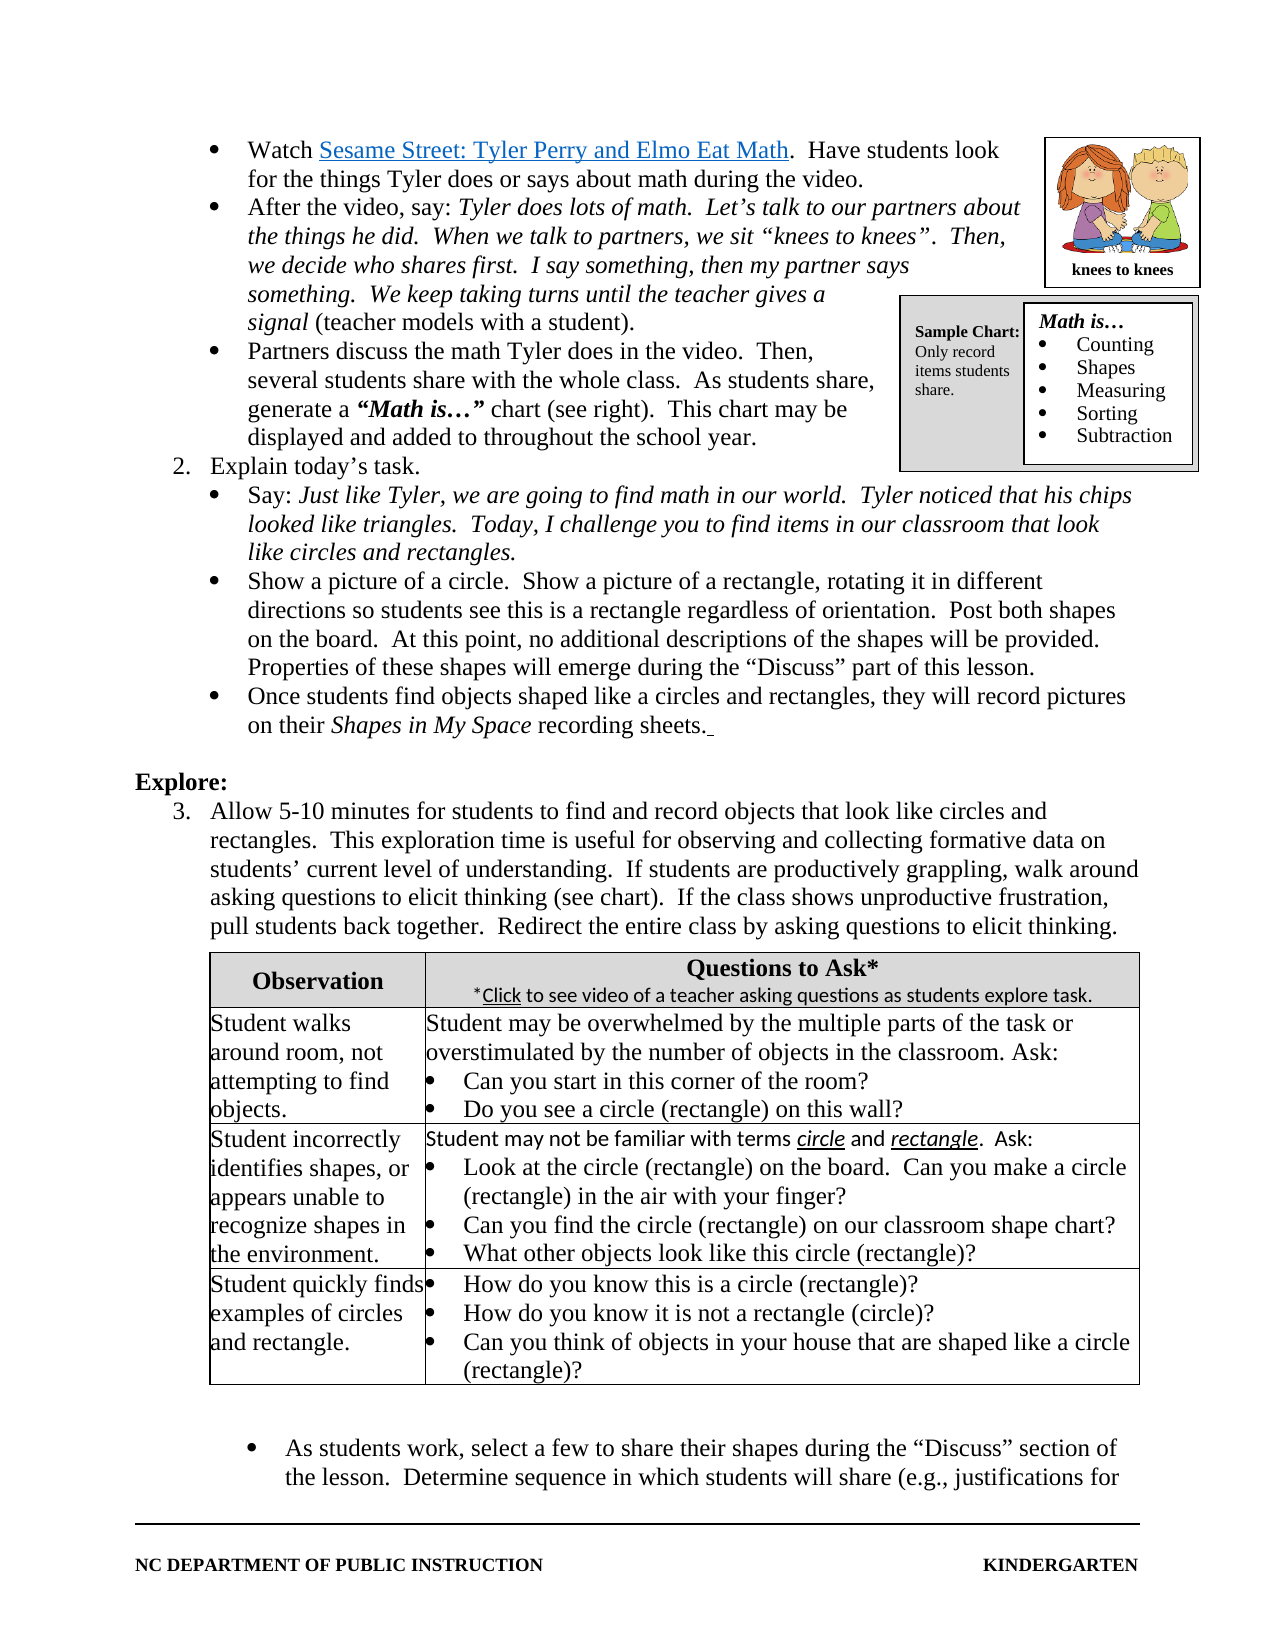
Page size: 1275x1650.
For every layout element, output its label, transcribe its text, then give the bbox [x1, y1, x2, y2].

picture [1053, 143, 1193, 257]
list Explain today’s task. [172, 451, 1140, 480]
table_cell How do you know this is a circle (rectangle)? How do you know it is not a rectangle (circle)? Can you think of objects in your house that are shaped like a circle (rectangle)? [426, 1269, 1139, 1384]
list Once students find objects shaped like a circles and rectangles, they will record pictures on their Shapes in My Space recording sheets. [210, 681, 1140, 739]
list After the video, say: Tyler does lots of math. Let’s talk to our partners about the things he did. When we talk to partners, we sit “knees to knees”. Then, we decide who shares first. I say something, then my partner says something. We keep taking turns until the teacher gives a signal (teacher models with a student). [210, 192, 1140, 336]
table_header Observation [211, 953, 425, 1007]
table_cell Student may not be familiar with terms circle and rectangle. Ask: Look at the circle (rectangle) on the board. Can you make a circle (rectangle) in the air with your finger? Can you find the circle (rectangle) on our classroom shape chart? What other objects look like this circle (rectangle)? [426, 1124, 1139, 1268]
text Explore: [135, 767, 1140, 796]
table_cell Student walks around room, not attempting to find objects. [211, 1008, 425, 1123]
table_cell Student quickly finds examples of circles and rectangle. [211, 1269, 425, 1384]
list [247, 1433, 1140, 1491]
table_cell Student may be overwhelmed by the multiple parts of the task or overstimulated by the number of objects in the classroom. Ask: Can you start in this corner of the room? Do you see a circle (rectangle) on this wall? [426, 1008, 1139, 1123]
list Say: Just like Tyler, we are going to find math in our world. Tyler noticed that his chips looked like triangles. Today, I challenge you to find items in our classroom that look like circles and rectangles. [210, 480, 1140, 566]
list Show a picture of a circle. Show a picture of a rectangle, rotating it in different directions so students see this is a rectangle regardless of orientation. Post both shapes on the board. At this point, no additional descriptions of the shapes will be provided. Properties of these shapes will emerge during the “Discuss” part of this lesson. [210, 566, 1140, 681]
table_header Questions to Ask* *Click to see video of a teacher asking questions as students explore task. [426, 953, 1139, 1007]
list Watch Sesame Street: Tyler Perry and Elmo Eat Math. Have students look for the things Tyler does or says about math during the video. [210, 135, 1140, 192]
list Partners discuss the math Tyler does in the video. Then, several students share with the whole class. As students share, generate a “Math is…” chart (see right). This chart may be displayed and added to throughout the school year. [210, 336, 899, 451]
table_cell Student incorrectly identifies shapes, or appears unable to recognize shapes in the environment. [211, 1124, 425, 1268]
list Allow 5-10 minutes for students to find and record objects that look like circles and rectangles. This exploration time is useful for observing and collecting formative data on students’ current level of understanding. If students are productively grappling, walk around asking questions to elicit thinking (see chart). If the class shows unproductive frustration, pull students back together. Redirect the entire class by asking questions to elicit thinking. [172, 796, 1140, 940]
